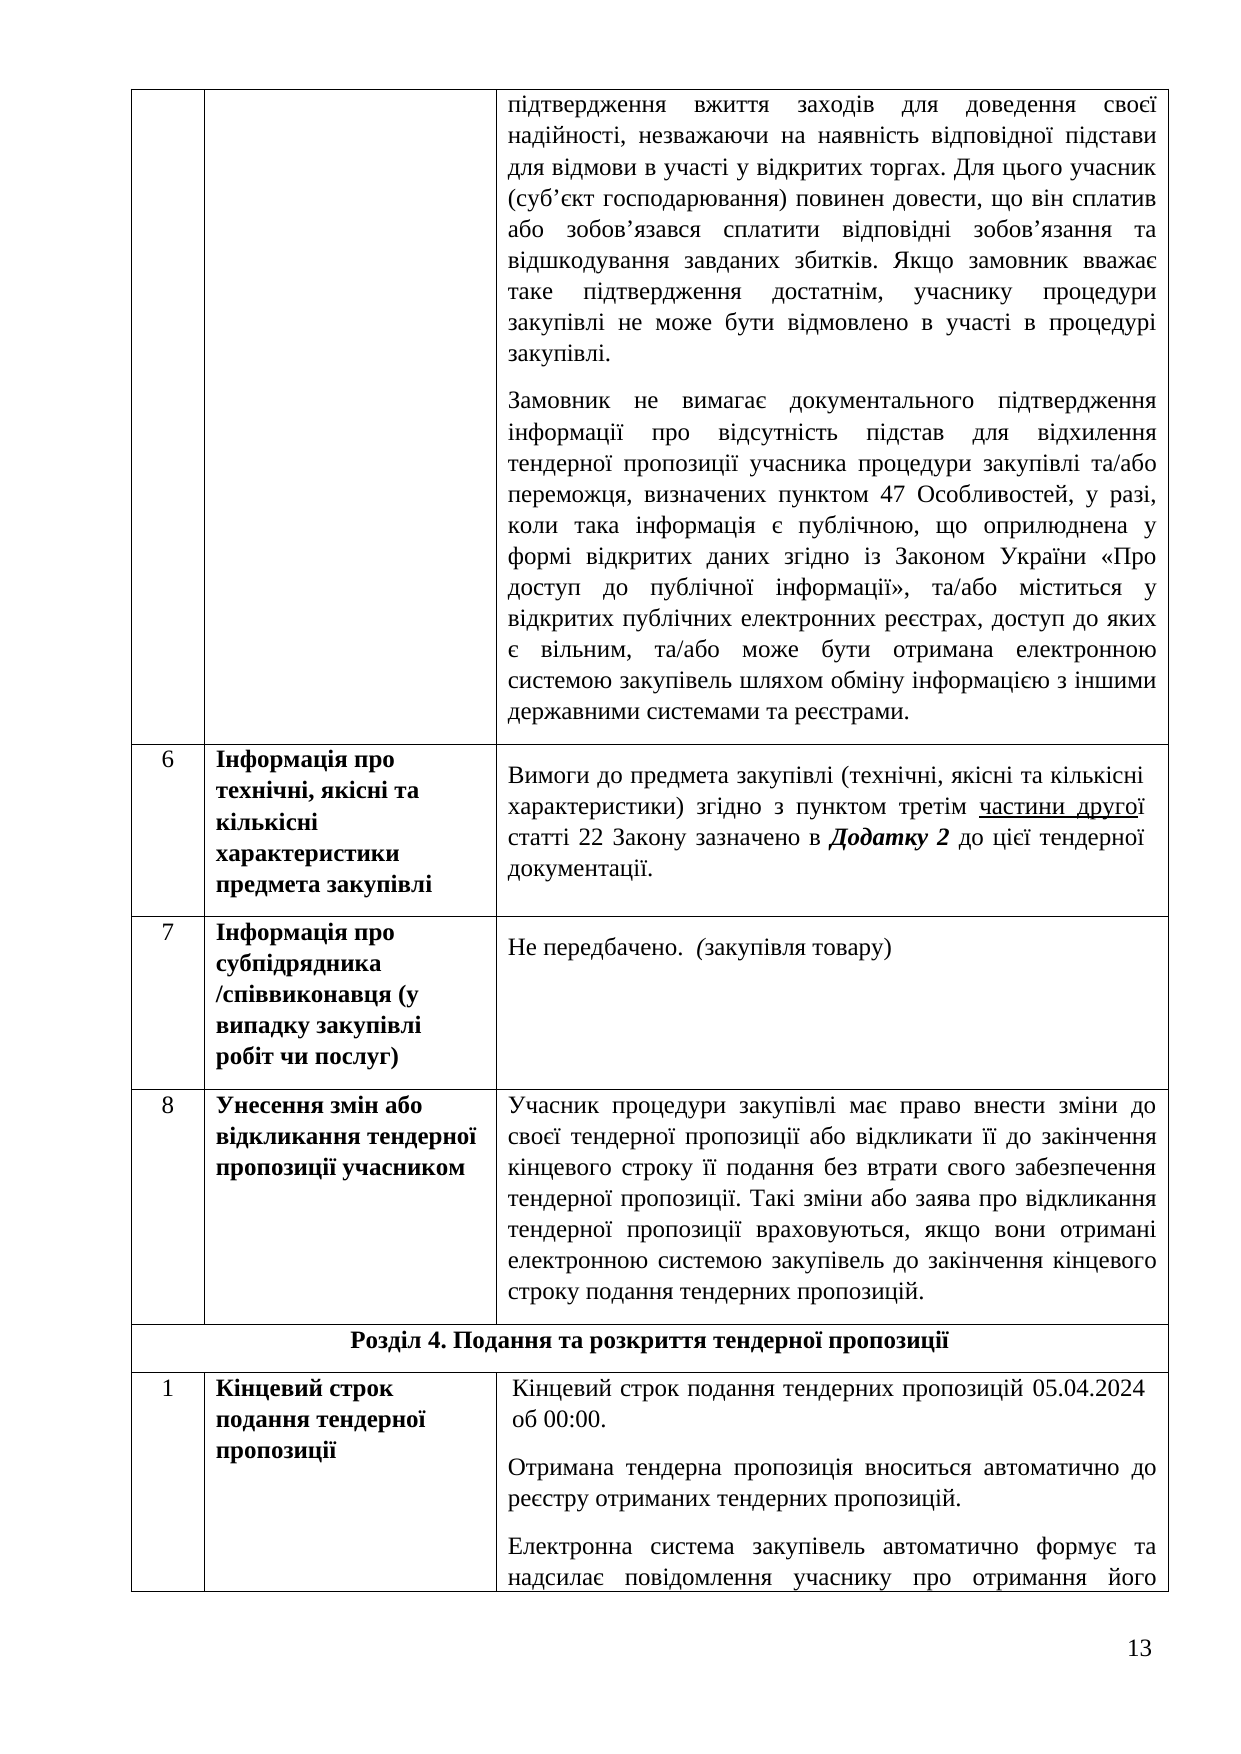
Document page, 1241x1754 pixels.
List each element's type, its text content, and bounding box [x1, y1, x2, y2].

table_cell 1 [132, 1373, 204, 1591]
table_cell 6 [132, 745, 204, 916]
table_cell Інформація про субпідрядника /співвиконавця (у випадку закупівлі робіт чи послуг) [205, 917, 496, 1089]
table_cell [205, 1373, 496, 1591]
table_cell Інформація про технічні, якісні та кількісні характеристики предмета закупівлі [205, 745, 496, 916]
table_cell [497, 1373, 1168, 1591]
table_cell 7 [132, 917, 204, 1089]
table_cell Не передбачено. (закупівля товару) [497, 917, 1168, 1089]
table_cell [205, 90, 496, 743]
table_cell Вимоги до предмета закупівлі (технічні, якісні та кількісні характеристики) згідно з пунктом третім частини другої статті 22 Закону зазначено в Додатку 2 до цієї тендерної документації. [497, 745, 1168, 916]
table_cell 5 [132, 90, 204, 743]
table_cell Розділ 4. Подання та розкриття тендерної пропозиції [132, 1325, 1168, 1372]
table_cell 8 [132, 1090, 204, 1324]
table_cell Учасник процедури закупівлі має право внести зміни до своєї тендерної пропозиції або відкликати її до закінчення кінцевого строку її подання без втрати свого забезпечення тендерної пропозиції. Такі зміни або заява про відкликання тендерної пропозиції враховуються, якщо вони отримані електронною системою закупівель до закінчення кінцевого строку подання тендерних пропозицій. [497, 1090, 1168, 1324]
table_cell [497, 90, 1168, 743]
table_cell Унесення змін або відкликання тендерної пропозиції учасником [205, 1090, 496, 1324]
